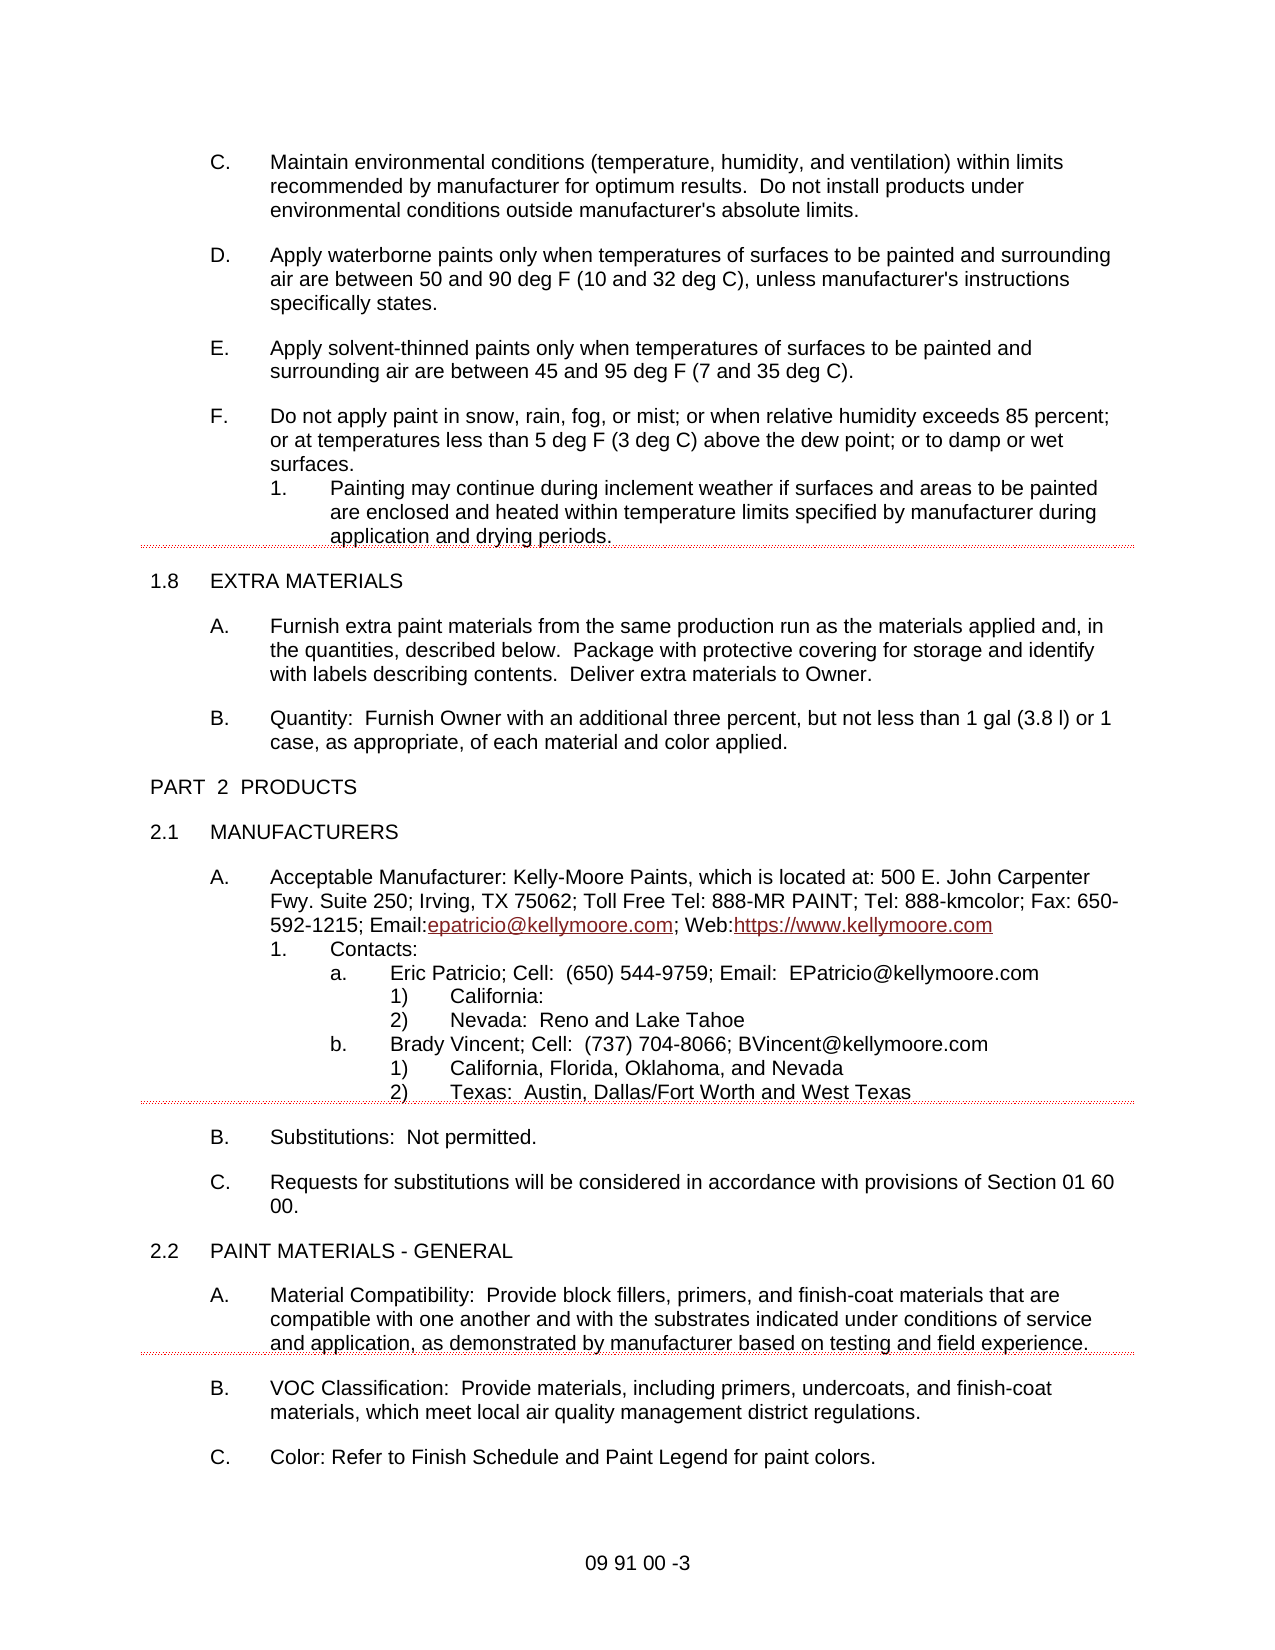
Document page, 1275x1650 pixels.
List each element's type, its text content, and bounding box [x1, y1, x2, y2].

list Substitutions: Not permitted. [210, 1125, 1125, 1149]
list Maintain environmental conditions (temperature, humidity, and ventilation) within limits recommended by manufacturer for optimum results. Do not install products under environmental conditions outside manufacturer's absolute limits. [210, 150, 1125, 222]
list Brady Vincent; Cell: (737) 704-8066; BVincent@kellymoore.com [330, 1032, 1125, 1056]
list Contacts: [270, 936, 1125, 960]
list Apply solvent-thinned paints only when temperatures of surfaces to be painted and surrounding air are between 45 and 95 deg F (7 and 35 deg C). [210, 335, 1125, 383]
list Acceptable Manufacturer: Kelly-Moore Paints, which is located at: 500 E. John Carpenter Fwy. Suite 250; Irving, TX 75062; Toll Free Tel: 888-MR PAINT; Tel: 888-kmcolor; Fax: 650-592-1215; Email: epatricio@kellymoore.com; Web: https://www.kellymoore.com [210, 864, 1125, 936]
list Painting may continue during inclement weather if surfaces and areas to be painted are enclosed and heated within temperature limits specified by manufacturer during application and drying periods. [270, 476, 1125, 548]
list Material Compatibility: Provide block fillers, primers, and finish-coat materials that are compatible with one another and with the substrates indicated under conditions of service and application, as demonstrated by manufacturer based on testing and field experience. [210, 1283, 1125, 1355]
list Quantity: Furnish Owner with an additional three percent, but not less than 1 gal (3.8 l) or 1 case, as appropriate, of each material and color applied. [210, 706, 1125, 754]
list Color: Refer to Finish Schedule and Paint Legend for paint colors. [210, 1445, 1125, 1469]
list VOC Classification: Provide materials, including primers, undercoats, and finish-coat materials, which meet local air quality management district regulations. [210, 1376, 1125, 1424]
list Furnish extra paint materials from the same production run as the materials applied and, in the quantities, described below. Package with protective covering for storage and identify with labels describing contents. Deliver extra materials to Owner. [210, 613, 1125, 685]
list EXTRA MATERIALS [150, 569, 1125, 593]
list MANUFACTURERS [150, 820, 1125, 844]
list Do not apply paint in snow, rain, fog, or mist; or when relative humidity exceeds 85 percent; or at temperatures less than 5 deg F (3 deg C) above the dew point; or to damp or wet surfaces. [210, 404, 1125, 476]
list Requests for substitutions will be considered in accordance with provisions of Section 01 60 00. [210, 1170, 1125, 1218]
list Texas: Austin, Dallas/Fort Worth and West Texas [390, 1080, 1125, 1104]
list Apply waterborne paints only when temperatures of surfaces to be painted and surrounding air are between 50 and 90 deg F (10 and 32 deg C), unless manufacturer's instructions specifically states. [210, 243, 1125, 314]
list PAINT MATERIALS - GENERAL [150, 1238, 1125, 1262]
list California, Florida, Oklahoma, and Nevada [390, 1056, 1125, 1080]
list PRODUCTS [150, 775, 1125, 799]
list Eric Patricio; Cell: (650) 544-9759; Email: EPatricio@kellymoore.com [330, 960, 1125, 984]
list Nevada: Reno and Lake Tahoe [390, 1008, 1125, 1032]
list California: [390, 984, 1125, 1008]
